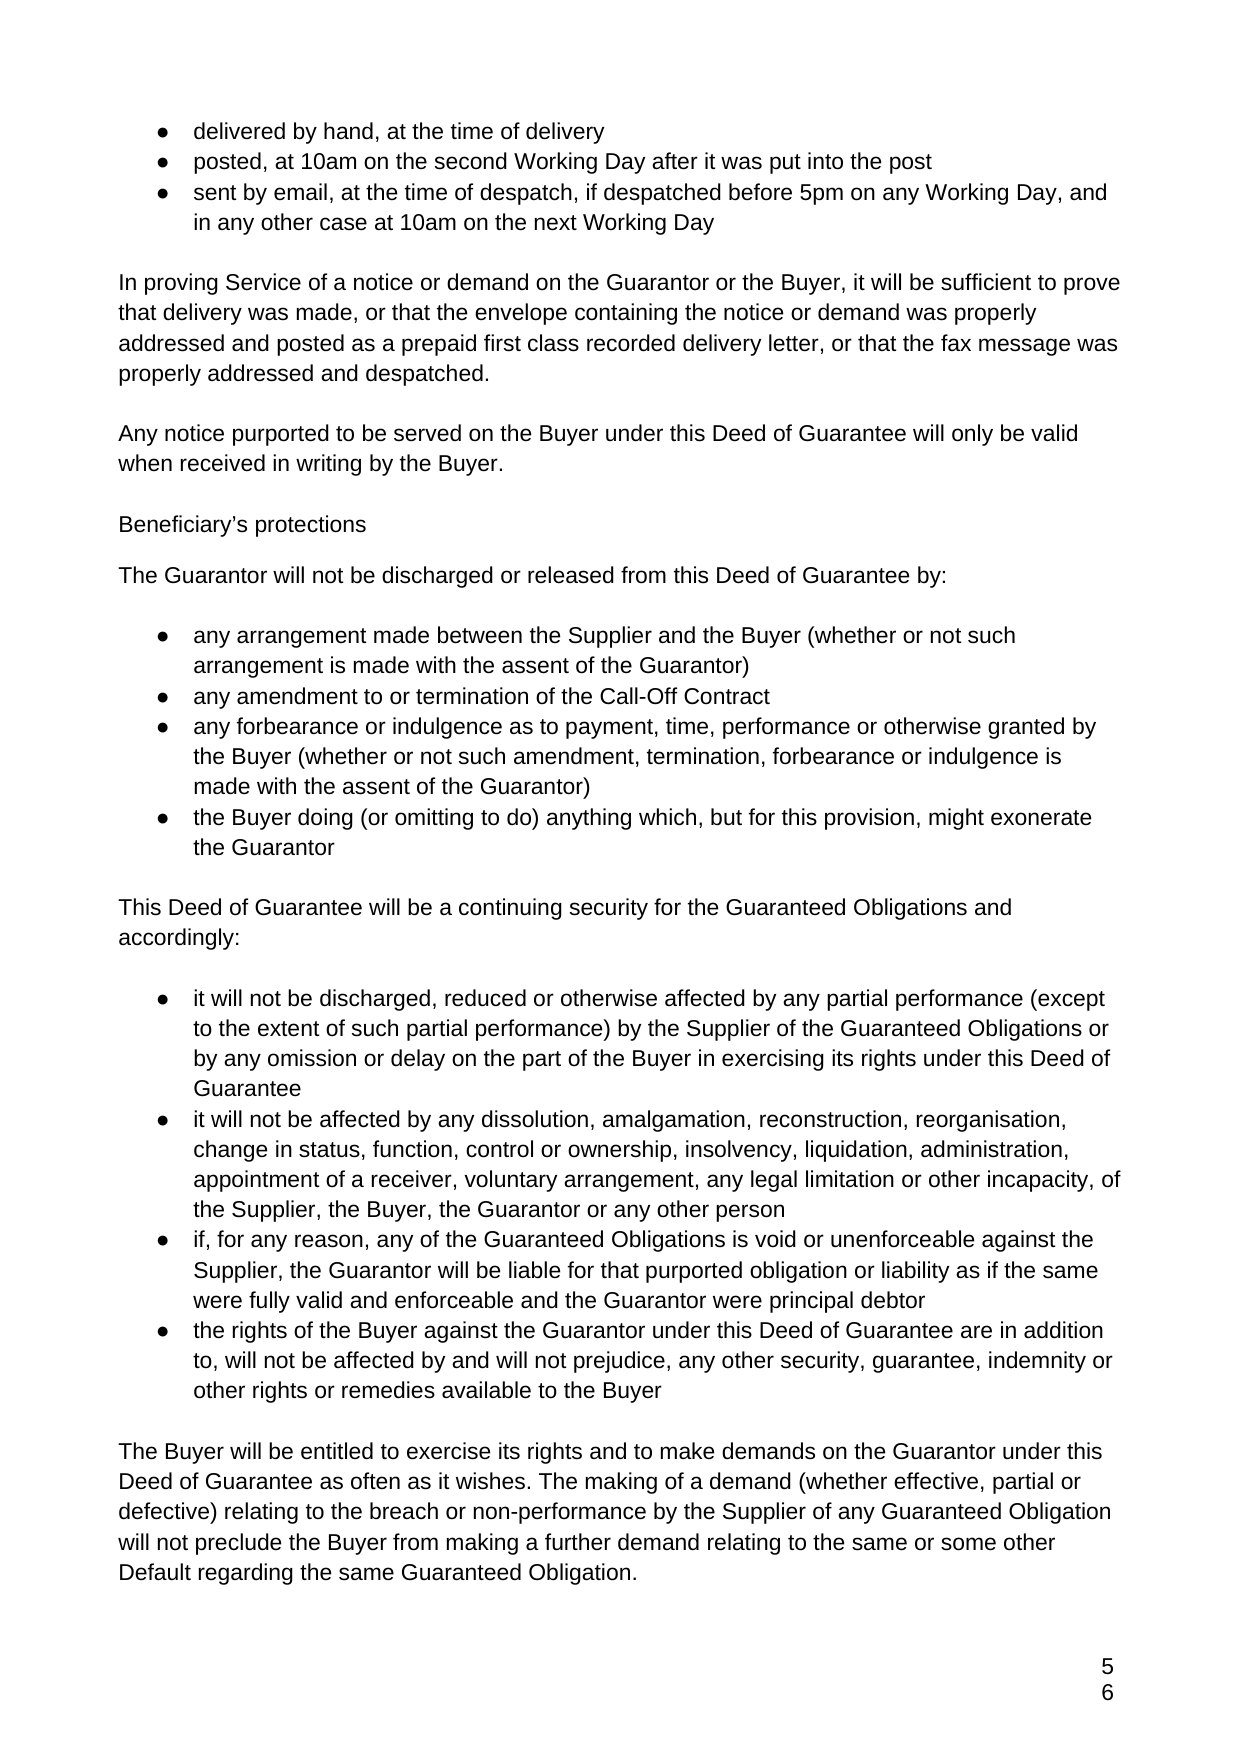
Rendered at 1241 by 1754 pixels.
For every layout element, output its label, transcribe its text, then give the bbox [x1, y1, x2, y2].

text The Buyer will be entitled to exercise its rights and to make demands on the Guarantor under this Deed of Guarantee as often as it wishes. The making of a demand (whether effective, partial or defective) relating to the breach or non-performance by the Supplier of any Guaranteed Obligation will not preclude the Buyer from making a further demand relating to the same or some other Default regarding the same Guaranteed Obligation. [118, 1438, 1122, 1585]
list the rights of the Buyer against the Guarantor under this Deed of Guarantee are in addition to, will not be affected by and will not prejudice, any other security, guarantee, indemnity or other rights or remedies available to the Buyer [156, 1317, 1122, 1404]
list sent by email, at the time of despatch, if despatched before 5pm on any Working Day, and in any other case at 10am on the next Working Day [156, 178, 1122, 235]
text Beneficiary’s protections [118, 511, 1122, 537]
list posted, at 10am on the second Working Day after it was put into the post [156, 148, 1122, 175]
text In proving Service of a notice or demand on the Guarantor or the Buyer, it will be sufficient to prove that delivery was made, or that the envelope containing the notice or demand was properly addressed and posted as a prepaid first class recorded delivery letter, or that the fax message was properly addressed and despatched. [118, 269, 1122, 386]
text Any notice purported to be served on the Buyer under this Deed of Guarantee will only be valid when received in writing by the Buyer. [118, 420, 1122, 477]
text This Deed of Guarantee will be a continuing security for the Guaranteed Obligations and accordingly: [118, 894, 1122, 951]
list any amendment to or termination of the Call-Off Contract [156, 683, 1122, 709]
list it will not be discharged, reduced or otherwise affected by any partial performance (except to the extent of such partial performance) by the Supplier of the Guaranteed Obligations or by any omission or delay on the part of the Buyer in exercising its rights under this Deed of Guarantee [156, 985, 1122, 1102]
list if, for any reason, any of the Guaranteed Obligations is void or unenforceable against the Supplier, the Guarantor will be liable for that purported obligation or liability as if the same were fully valid and enforceable and the Guarantor were principal debtor [156, 1226, 1122, 1313]
list any arrangement made between the Supplier and the Buyer (whether or not such arrangement is made with the assent of the Guarantor) [156, 622, 1122, 679]
list any forbearance or indulgence as to payment, time, performance or otherwise granted by the Buyer (whether or not such amendment, termination, forbearance or indulgence is made with the assent of the Guarantor) [156, 713, 1122, 800]
list it will not be affected by any dissolution, amalgamation, reconstruction, reorganisation, change in status, function, control or ownership, insolvency, liquidation, administration, appointment of a receiver, voluntary arrangement, any legal limitation or other incapacity, of the Supplier, the Buyer, the Guarantor or any other person [156, 1106, 1122, 1223]
list delivered by hand, at the time of delivery [156, 118, 1122, 144]
list the Buyer doing (or omitting to do) anything which, but for this provision, might exonerate the Guarantor [156, 803, 1122, 860]
text The Guarantor will not be discharged or released from this Deed of Guarantee by: [118, 562, 1122, 588]
